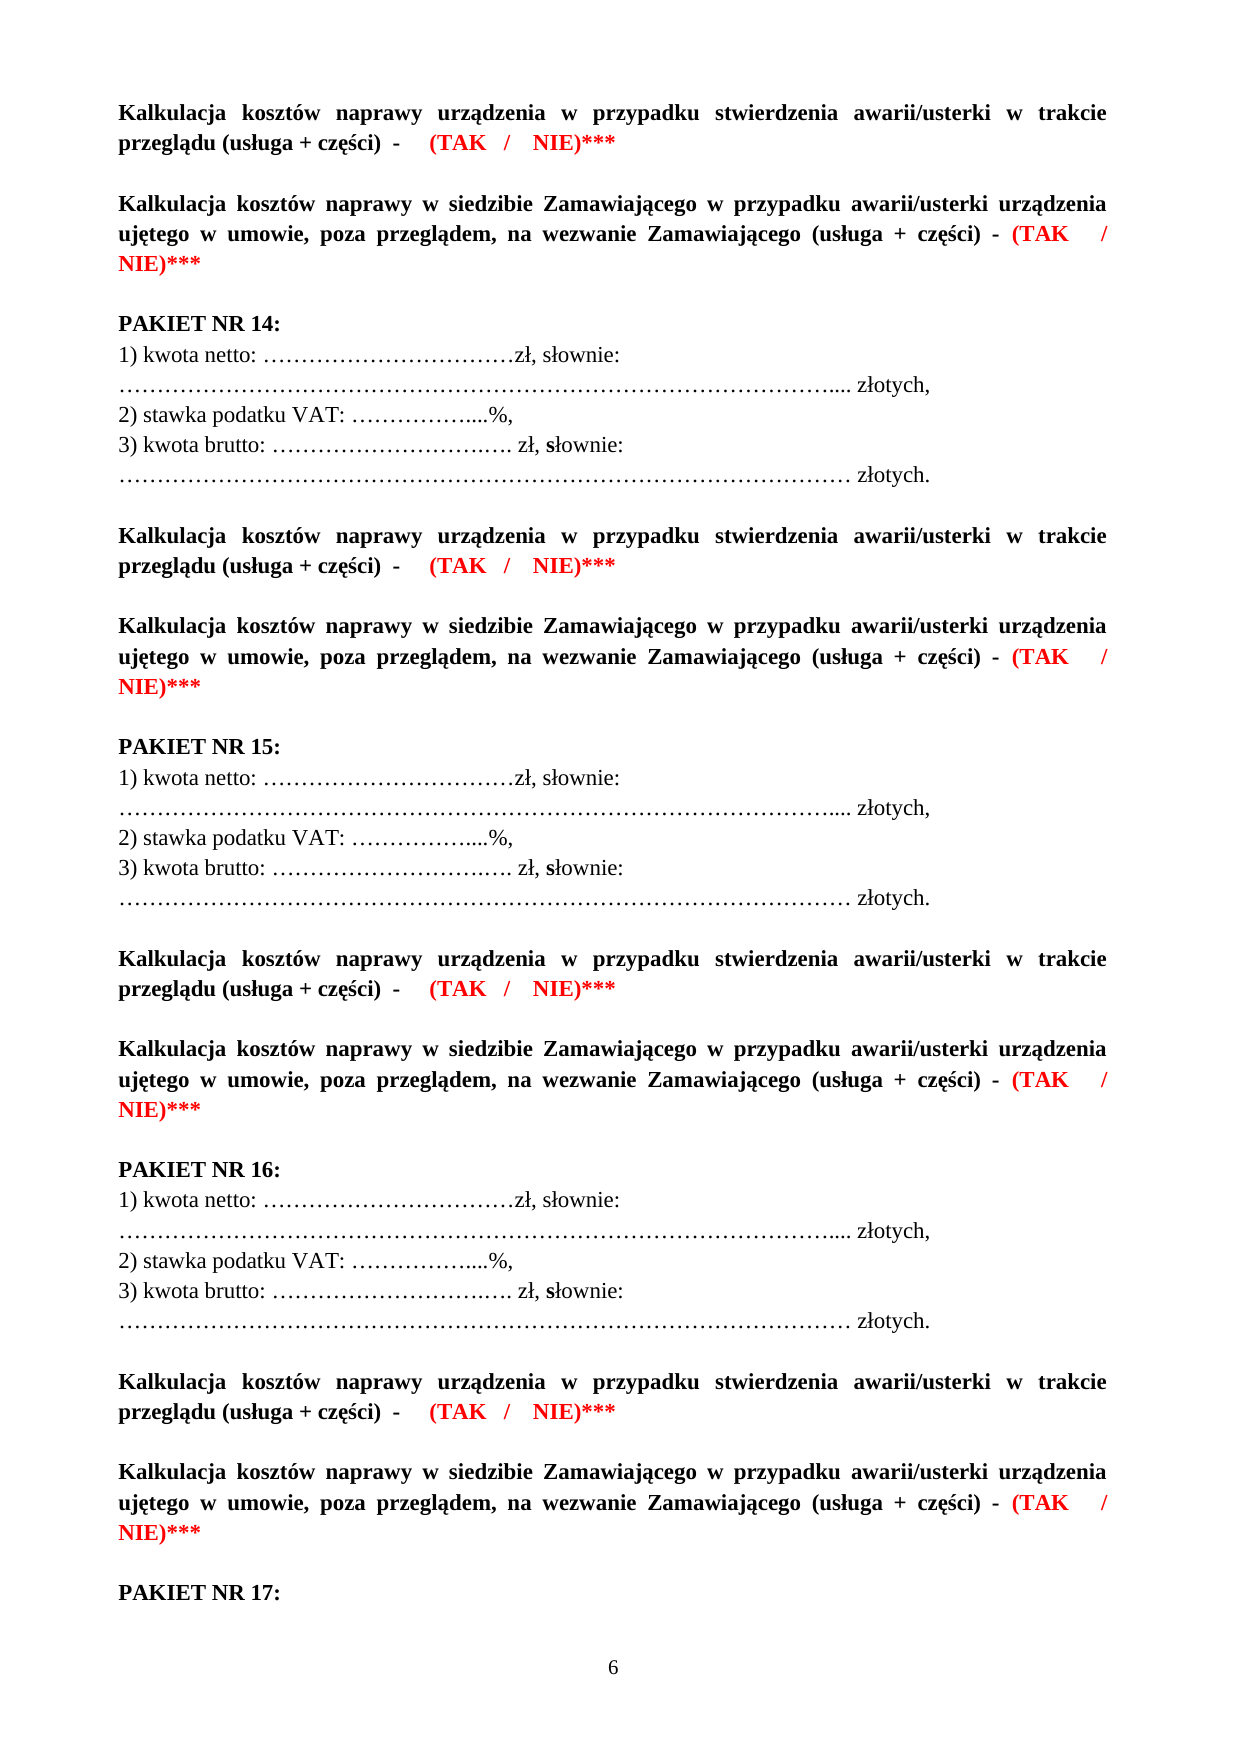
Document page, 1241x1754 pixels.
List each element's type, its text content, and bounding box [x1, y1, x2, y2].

text 1) kwota netto: ……………………………zł, słownie: ………………………………………………………………………………….... złotych, [118, 1187, 1108, 1243]
text 3) kwota brutto: ……………………….…. zł, słownie: …………………………………………………………………………………… złotych. [118, 431, 1108, 488]
text 2) stawka podatku VAT: ……………....%, [118, 1247, 1108, 1273]
text 1) kwota netto: ……………………………zł, słownie: ………………………………………………………………………………….... złotych, [118, 341, 1108, 397]
text 2) stawka podatku VAT: ……………....%, [118, 824, 1108, 850]
text PAKIET NR 16: [118, 1156, 1108, 1183]
text 3) kwota brutto: ……………………….…. zł, słownie: …………………………………………………………………………………… złotych. [118, 1277, 1108, 1334]
text Kalkulacja kosztów naprawy urządzenia w przypadku stwierdzenia awarii/usterki w trakcie przeglądu (usługa + części) - (TAK / NIE)*** [118, 99, 1108, 156]
text 1) kwota netto: ……………………………zł, słownie: ………………………………………………………………………………….... złotych, [118, 764, 1108, 820]
text 2) stawka podatku VAT: ……………....%, [118, 401, 1108, 427]
text 3) kwota brutto: ……………………….…. zł, słownie: …………………………………………………………………………………… złotych. [118, 854, 1108, 911]
text PAKIET NR 17: [118, 1579, 1108, 1606]
text Kalkulacja kosztów naprawy urządzenia w przypadku stwierdzenia awarii/usterki w trakcie przeglądu (usługa + części) - (TAK / NIE)*** [118, 945, 1108, 1001]
text Kalkulacja kosztów naprawy urządzenia w przypadku stwierdzenia awarii/usterki w trakcie przeglądu (usługa + części) - (TAK / NIE)*** [118, 522, 1108, 578]
text PAKIET NR 15: [118, 733, 1108, 760]
text PAKIET NR 14: [118, 311, 1108, 337]
text Kalkulacja kosztów naprawy urządzenia w przypadku stwierdzenia awarii/usterki w trakcie przeglądu (usługa + części) - (TAK / NIE)*** [118, 1368, 1108, 1424]
